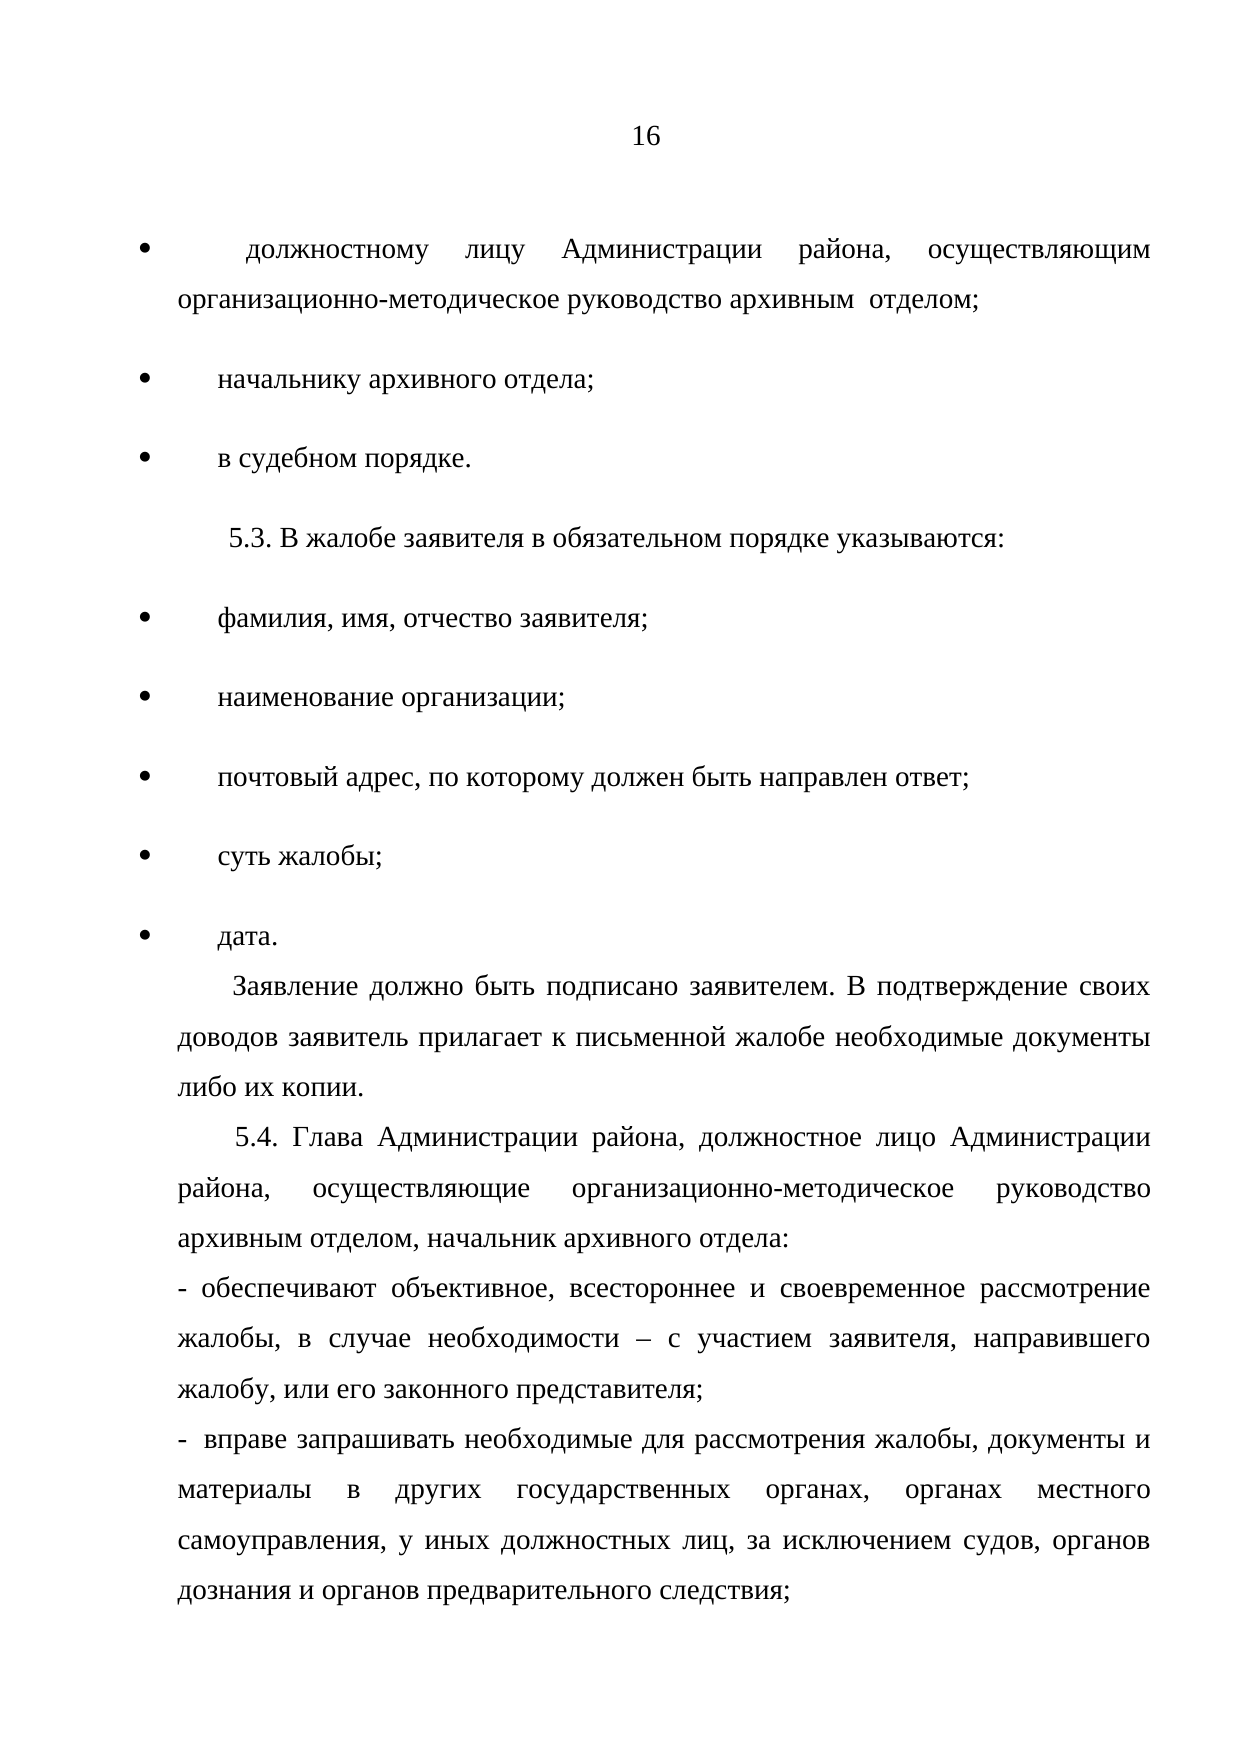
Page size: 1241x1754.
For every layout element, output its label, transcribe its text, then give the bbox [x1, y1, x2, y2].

text  суть жалобы; [140, 838, 1152, 872]
text  дата. [140, 918, 1152, 952]
text 5.4. Глава Администрации района, должностное лицо Администрации района, осуществляющие организационно-методическое руководство архивным отделом, начальник архивного отдела: [177, 1119, 1152, 1253]
text  должностному лицу Администрации района, осуществляющим организационно-методическое руководство архивным отделом; [140, 231, 1152, 315]
text  начальнику архивного отдела; [140, 361, 1152, 395]
text  в судебном порядке. [140, 441, 1152, 474]
text Заявление должно быть подписано заявителем. В подтверждение своих доводов заявитель прилагает к письменной жалобе необходимые документы либо их копии. [177, 968, 1152, 1103]
text  фамилия, имя, отчество заявителя; [140, 600, 1152, 633]
text - вправе запрашивать необходимые для рассмотрения жалобы, документы и материалы в других государственных органах, органах местного самоуправления, у иных должностных лиц, за исключением судов, органов дознания и органов предварительного следствия; [177, 1421, 1152, 1606]
text  наименование организации; [140, 679, 1152, 713]
text 16 [140, 118, 1152, 152]
text - обеспечивают объективное, всестороннее и своевременное рассмотрение жалобы, в случае необходимости – с участием заявителя, направившего жалобу, или его законного представителя; [177, 1270, 1152, 1404]
text  почтовый адрес, по которому должен быть направлен ответ; [140, 759, 1152, 792]
text 5.3. В жалобе заявителя в обязательном порядке указываются: [177, 520, 1152, 554]
